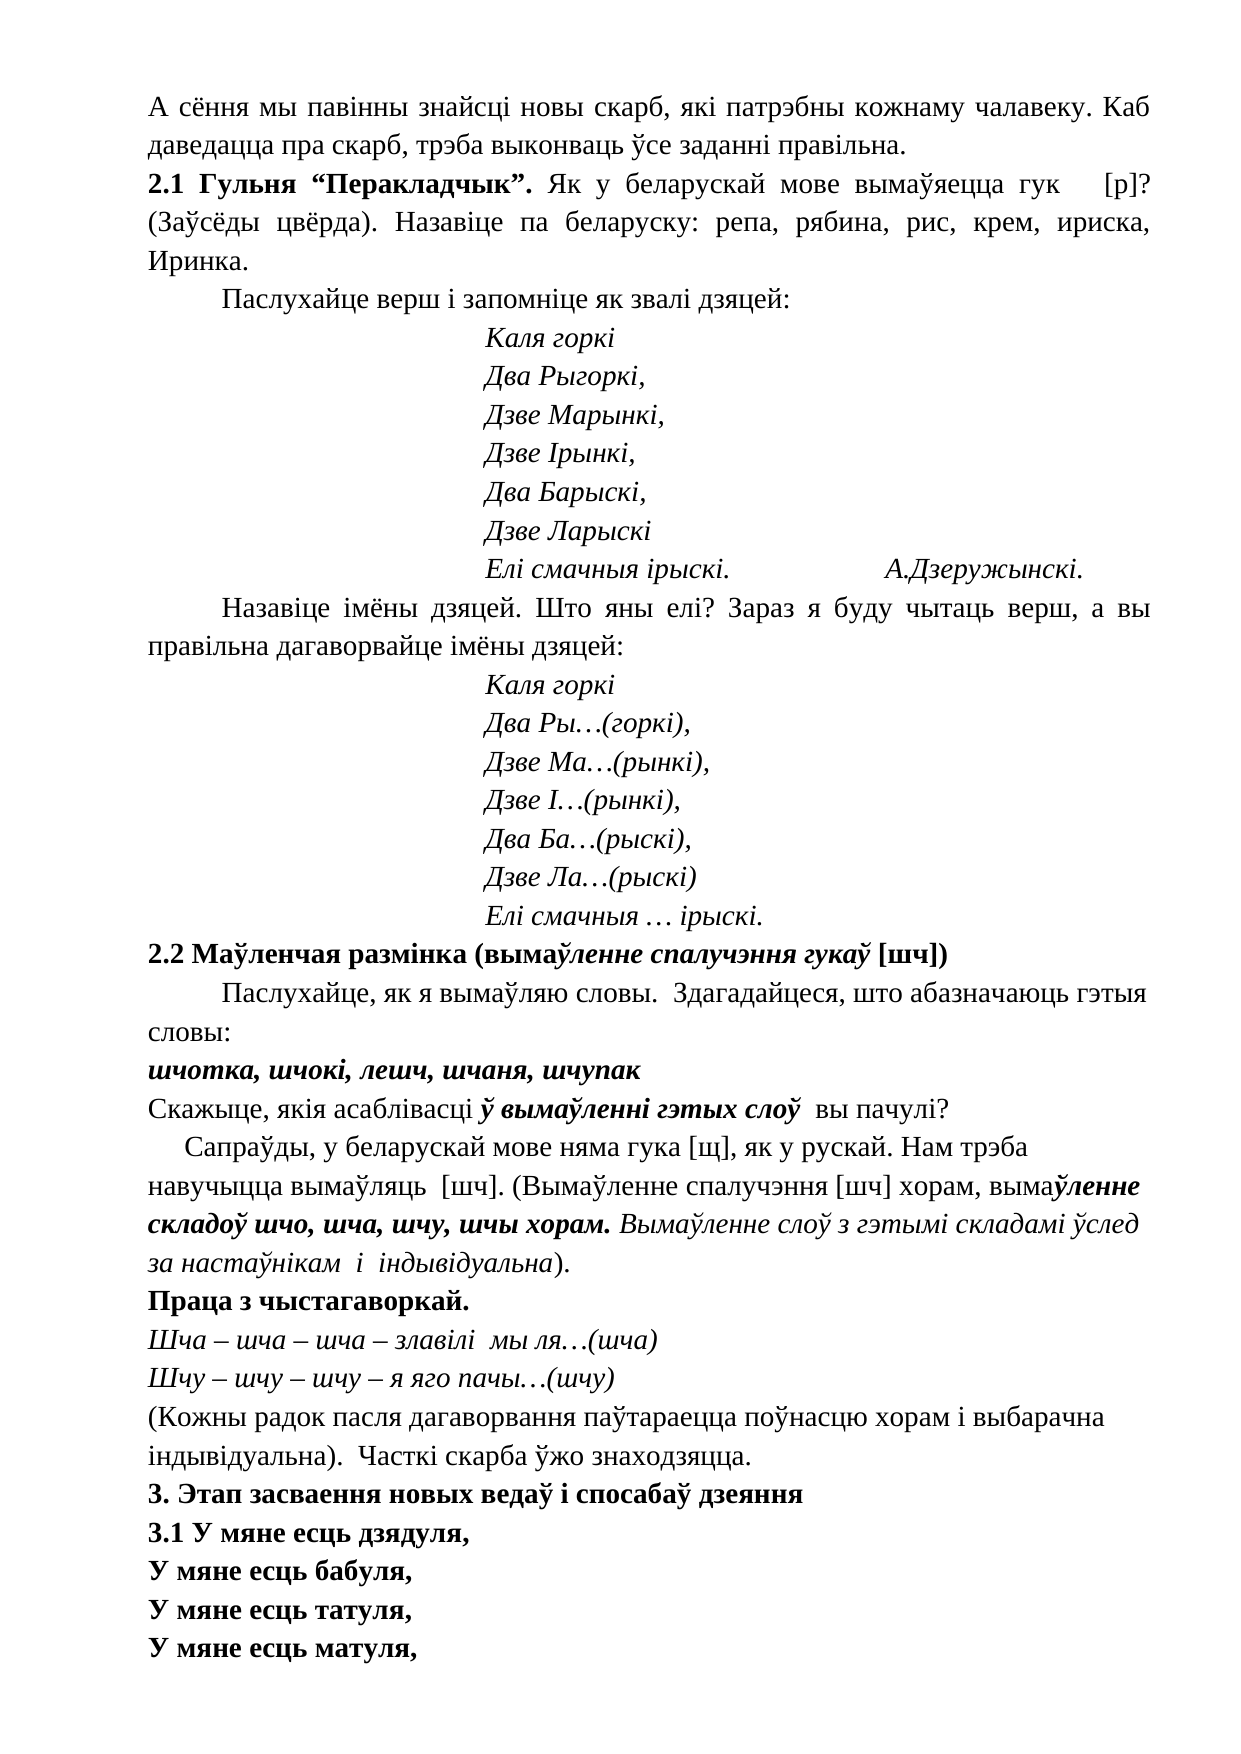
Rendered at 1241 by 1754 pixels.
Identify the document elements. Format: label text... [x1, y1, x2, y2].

text У мяне есць татуля, [148, 1592, 1152, 1625]
text Дзве Ма…(рынкі), [148, 744, 1152, 777]
text Дзве Ларыскі [148, 513, 1152, 546]
text (Кожны радок пасля дагаворвання паўтараецца поўнасцю хорам і выбарачна індывідуальна). Часткі скарба ўжо знаходзяцца. [148, 1399, 1152, 1471]
text У мяне есць матуля, [148, 1630, 1152, 1664]
text Назавіце імёны дзяцей. Што яны елі? Зараз я буду чытаць верш, а вы правільна дагаворвайце імёны дзяцей: [148, 590, 1152, 662]
text У мяне есць бабуля, [148, 1553, 1152, 1587]
text Дзве Ірынкі, [148, 436, 1152, 469]
text А сёння мы павінны знайсці новы скарб, які патрэбны кожнаму чалавеку. Каб даведацца пра скарб, трэба выконваць ўсе заданні правільна. [148, 89, 1152, 161]
text Шча – шча – шча – злавілі мы ля…(шча) [148, 1322, 1152, 1356]
text Два Барыскі, [148, 474, 1152, 508]
text Елі смачныя … ірыскі. [148, 898, 1152, 932]
text Сапраўды, у беларускай мове няма гука [щ], як у рускай. Нам трэба навучыцца вымаўляць [шч]. (Вымаўленне спалучэння [шч] хорам, вымаўленне складоў шчо, шча, шчу, шчы хорам. Вымаўленне слоў з гэтымі складамі ўслед за настаўнікам і індывідуальна). [148, 1129, 1152, 1278]
text Два Рыгоркі, [148, 358, 1152, 392]
text 2.1 Гульня “Перакладчык”. Як у беларускай мове вымаўяецца гук [р]? (Заўсёды цвёрда). Назавіце па беларуску: репа, рябина, рис, крем, ириска, Иринка. [148, 166, 1152, 276]
text Дзве Марынкі, [148, 397, 1152, 431]
text Шчу – шчу – шчу – я яго пачы…(шчу) [148, 1361, 1152, 1394]
text 3. Этап засваення новых ведаў і спосабаў дзеяння [148, 1476, 1152, 1510]
text Дзве Ла…(рыскі) [148, 859, 1152, 893]
text Паслухайце, як я вымаўляю словы. Здагадайцеся, што абазначаюць гэтыя словы: [148, 975, 1152, 1047]
text Дзве І…(рынкі), [148, 782, 1152, 816]
text Каля горкі [148, 667, 1152, 700]
text шчотка, шчокі, лешч, шчаня, шчупак [148, 1052, 1152, 1086]
text Паслухайце верш і запомніце як звалі дзяцей: [148, 281, 1152, 315]
text Каля горкі [148, 320, 1152, 353]
text Скажыце, якія асаблівасці ў вымаўленні гэтых слоў вы пачулі? [148, 1091, 1152, 1124]
text Два Ры…(горкі), [148, 705, 1152, 739]
text 3.1 У мяне есць дзядуля, [148, 1515, 1152, 1548]
text Елі смачныя ірыскі. А.Дзеружынскі. [148, 551, 1152, 585]
text Праца з чыстагаворкай. [148, 1283, 1152, 1317]
text Два Ба…(рыскі), [148, 821, 1152, 854]
text 2.2 Маўленчая размінка (вымаўленне спалучэння гукаў [шч]) [148, 937, 1152, 970]
